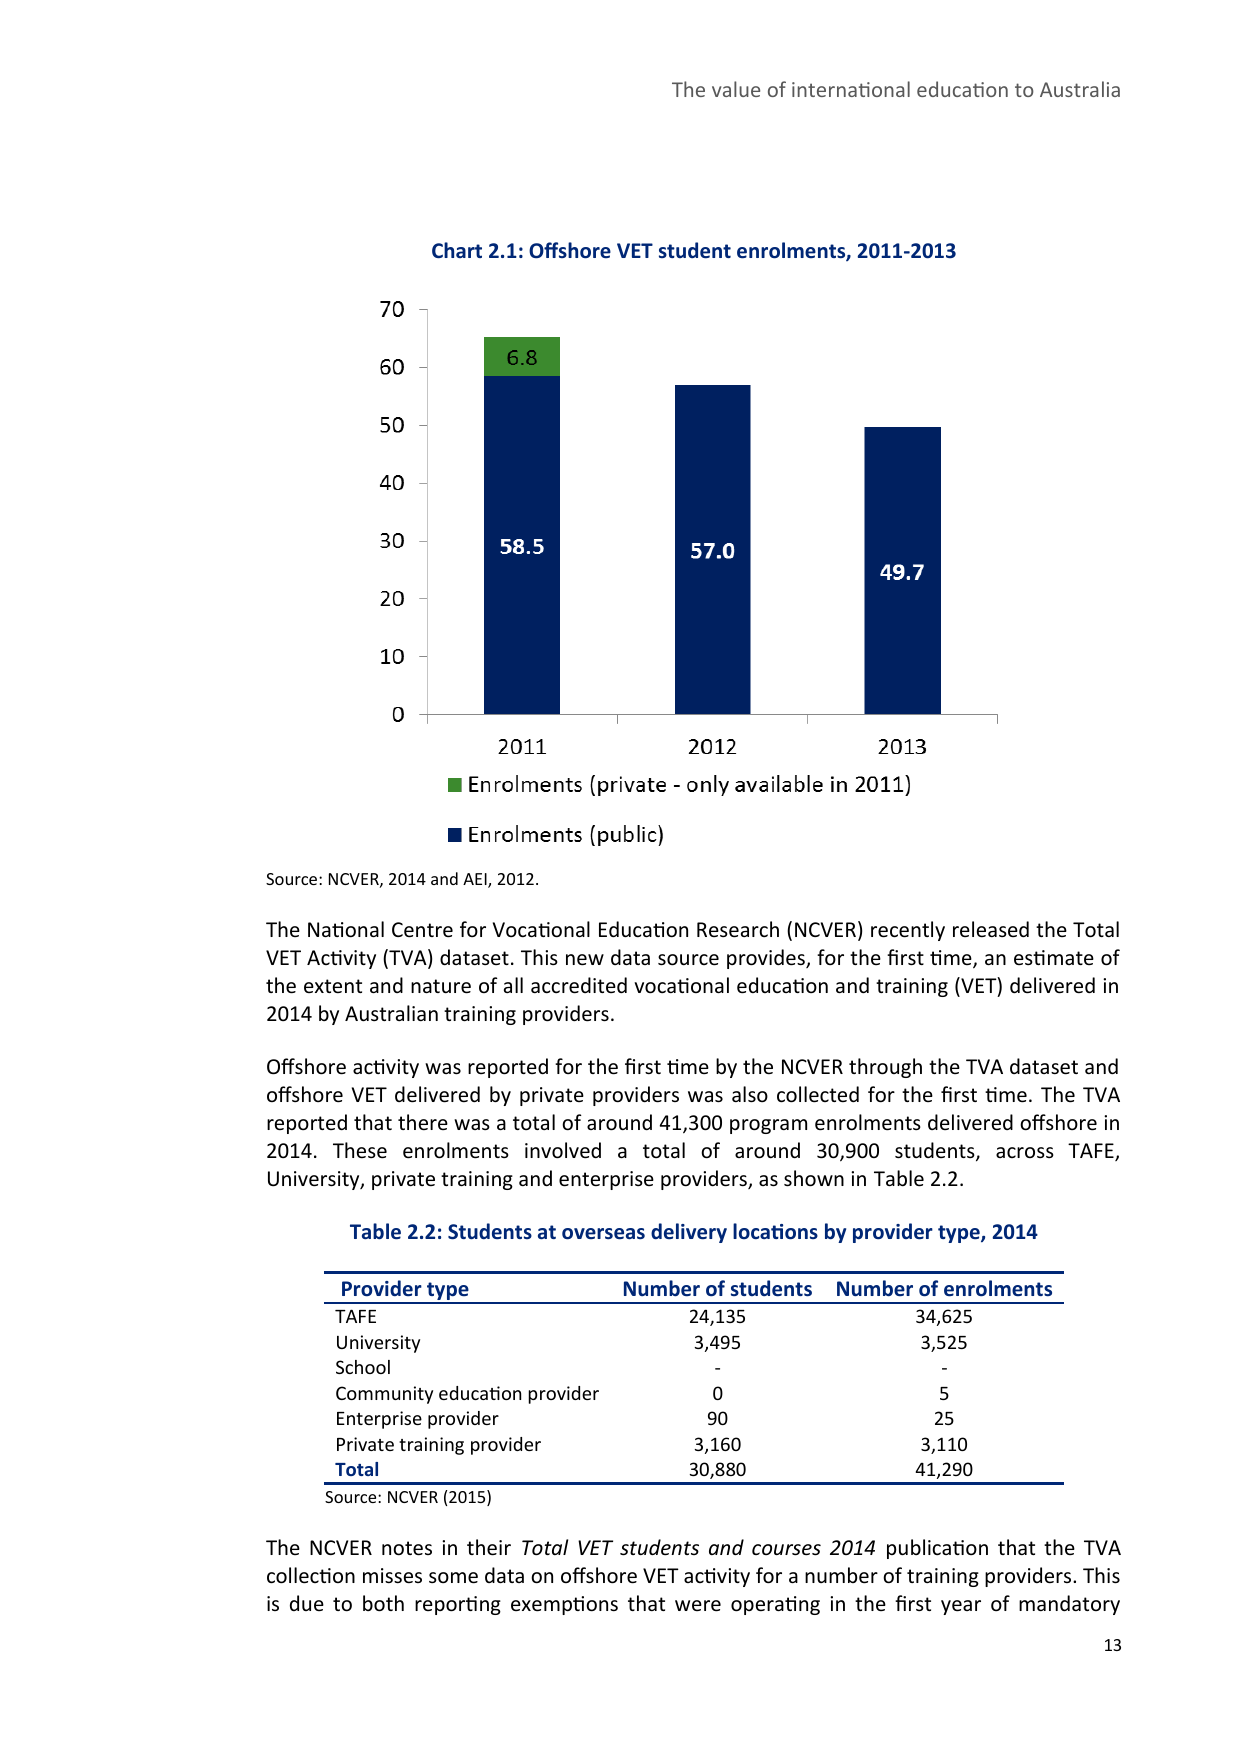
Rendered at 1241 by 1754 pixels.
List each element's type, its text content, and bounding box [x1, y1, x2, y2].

table_cell - [611, 1355, 824, 1380]
table_cell 34,625 [824, 1304, 1064, 1329]
table_header Number of enrolments [824, 1274, 1064, 1302]
text : Students at overseas delivery locations by provider type, 2014 [266, 1217, 1122, 1246]
text Source: NCVER (2015) [266, 1485, 1122, 1508]
table_cell 24,135 [611, 1304, 824, 1329]
table_cell 3,495 [611, 1329, 824, 1354]
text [266, 1533, 1122, 1617]
table_cell Community education provider [324, 1380, 611, 1405]
table_cell 3,110 [824, 1431, 1064, 1456]
table_cell - [824, 1355, 1064, 1380]
table_cell TAFE [324, 1304, 611, 1329]
table_header Number of students [611, 1274, 824, 1302]
table_cell 41,290 [824, 1456, 1064, 1482]
table_cell Private training provider [324, 1431, 611, 1456]
table_cell 30,880 [611, 1456, 824, 1482]
table_cell Enterprise provider [324, 1405, 611, 1431]
table_cell 0 [611, 1380, 824, 1405]
table_cell 3,160 [611, 1431, 824, 1456]
table_cell 90 [611, 1405, 824, 1431]
text : Offshore VET student enrolments, 2011-2013 [266, 236, 1122, 264]
table_cell School [324, 1355, 611, 1380]
text Source: NCVER, 2014 and AEI, 2012. [266, 867, 1122, 890]
text Offshore activity was reported for the first time by the NCVER through the TVA dataset and offshore VET delivered by private providers was also collected for the first time. The TVA reported that there was a total of around 41,300 program enrolments delivered offshore in 2014. These enrolments involved a total of around 30,900 students, across TAFE, University, private training and enterprise providers, as shown in Table 2.3. [266, 1052, 1122, 1192]
text The National Centre for Vocational Education Research (NCVER) recently released the Total VET Activity (TVA) dataset. This new data source provides, for the first time, an estimate of the extent and nature of all accredited vocational education and training (VET) delivered in 2014 by Australian training providers. [266, 915, 1122, 1027]
table_cell University [324, 1329, 611, 1354]
table_cell 25 [824, 1405, 1064, 1431]
picture [376, 289, 1012, 868]
table_cell Total [324, 1456, 611, 1482]
table_header Provider type [324, 1274, 611, 1302]
table_cell 3,525 [824, 1329, 1064, 1354]
table_cell 5 [824, 1380, 1064, 1405]
